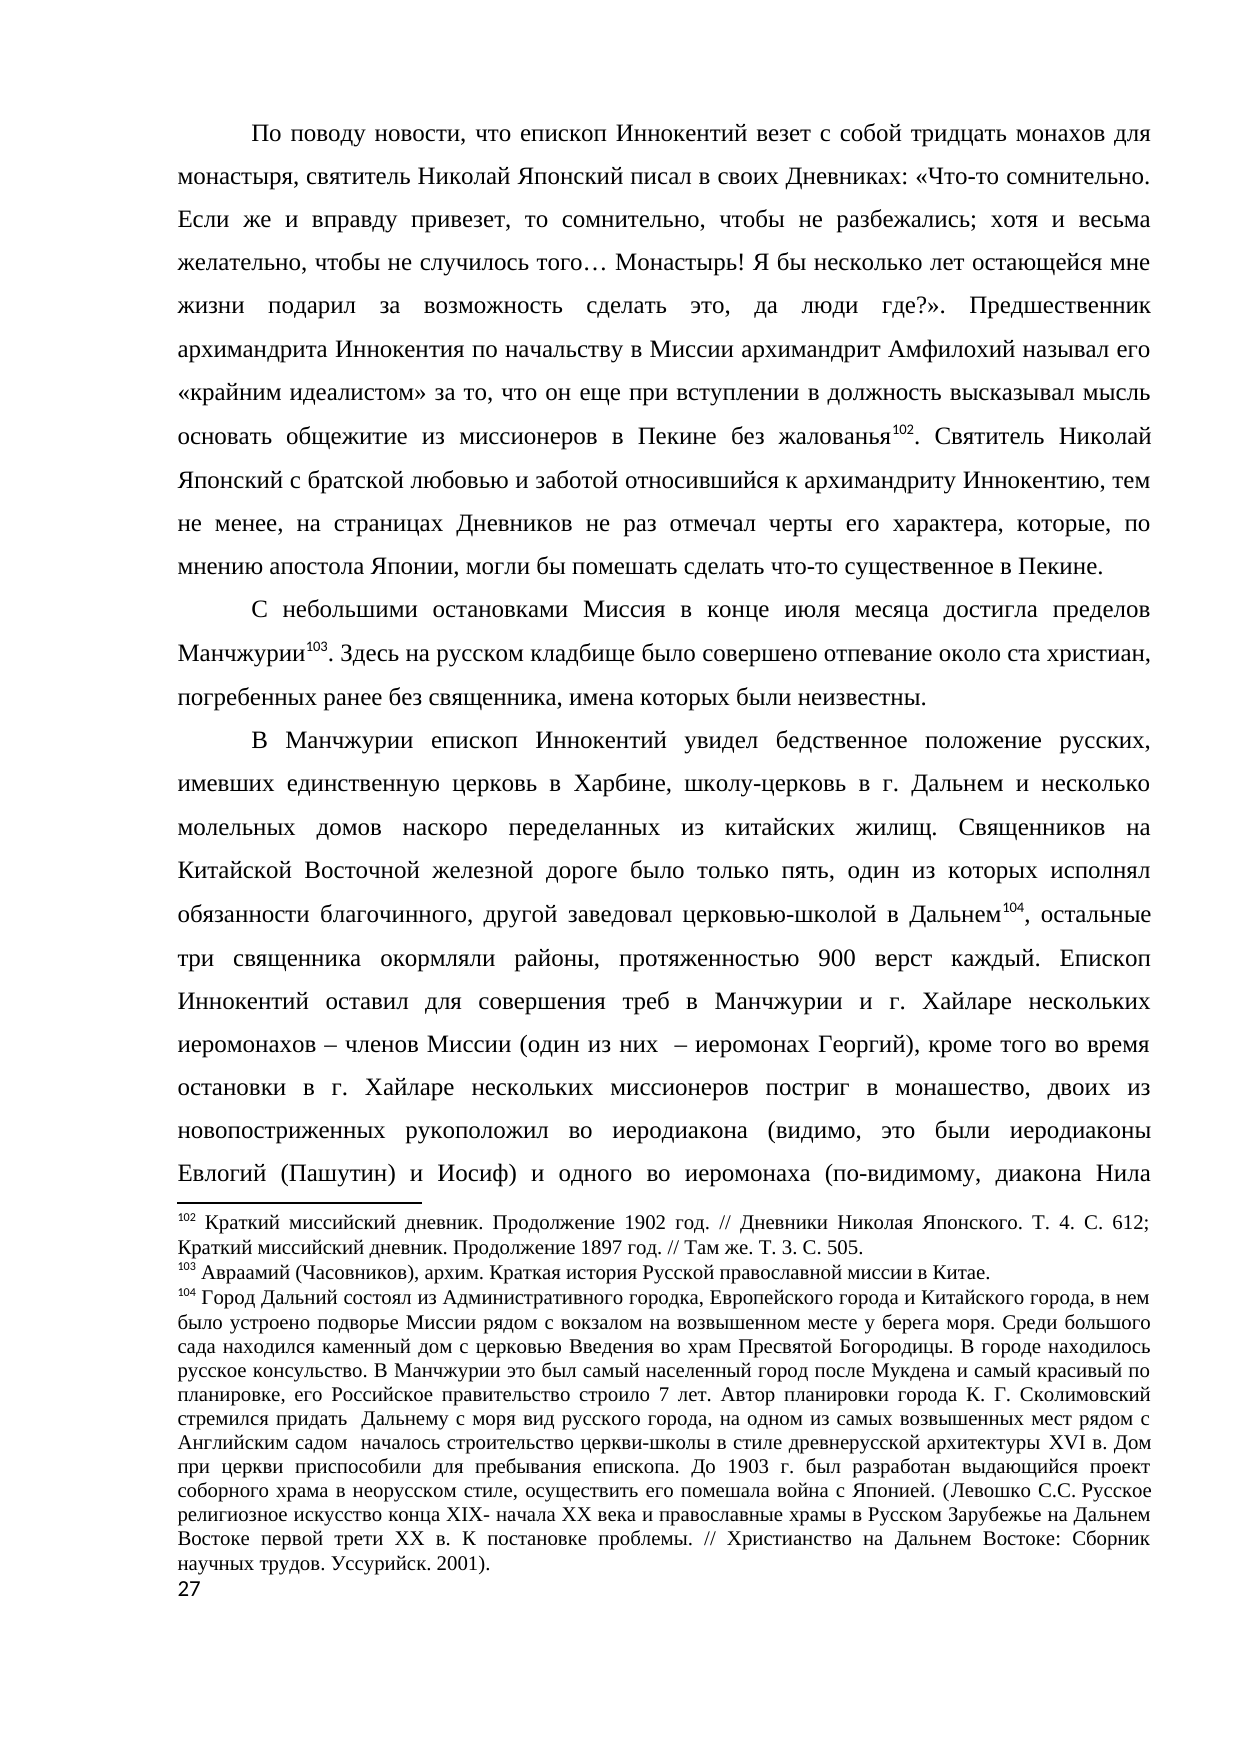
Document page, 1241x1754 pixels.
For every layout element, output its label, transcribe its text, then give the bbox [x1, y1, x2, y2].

text С небольшими остановками Миссия в конце июля месяца достигла пределов Манчжурии. Здесь на русском кладбище было совершено отпевание около ста христиан, погребенных ранее без священника, имена которых были неизвестны. [177, 594, 1152, 711]
text В Манчжурии епископ Иннокентий увидел бедственное положение русских, имевших единственную церковь в Харбине, школу-церковь в г. Дальнем и несколько молельных домов наскоро переделанных из китайских жилищ. Священников на Китайской Восточной железной дороге было только пять, один из которых исполнял обязанности благочинного, другой заведовал церковью-школой в Дальнем, остальные три священника окормляли районы, протяженностью 900 верст каждый. Епископ Иннокентий оставил для совершения треб в Манчжурии и г. Хайларе нескольких иеромонахов – членов Миссии (один из них – иеромонах Георгий), кроме того во время остановки в г. Хайларе нескольких миссионеров постриг в монашество, двоих из новопостриженных рукоположил во иеродиакона (видимо, это были иеродиаконы Евлогий (Пашутин) и Иосиф) и одного во иеромонаха (по-видимому, диакона Нила (Николая) Милютина, который служил затем на станции Хайлар) для увеличения состава священнослужителей и нужд архиерейской службы. [177, 725, 1152, 1187]
text По поводу новости, что епископ Иннокентий везет с собой тридцать монахов для монастыря, святитель Николай Японский писал в своих Дневниках: «Что-то сомнительно. Если же и вправду привезет, то сомнительно, чтобы не разбежались; хотя и весьма желательно, чтобы не случилось того… Монастырь! Я бы несколько лет остающейся мне жизни подарил за возможность сделать это, да люди где?». Предшественник архимандрита Иннокентия по начальству в Миссии архимандрит Амфилохий называл его «крайним идеалистом» за то, что он еще при вступлении в должность высказывал мысль основать общежитие из миссионеров в Пекине без жалованья. Святитель Николай Японский с братской любовью и заботой относившийся к архимандриту Иннокентию, тем не менее, на страницах Дневников не раз отмечал черты его характера, которые, по мнению апостола Японии, могли бы помешать сделать что-то существенное в Пекине. [177, 118, 1152, 580]
